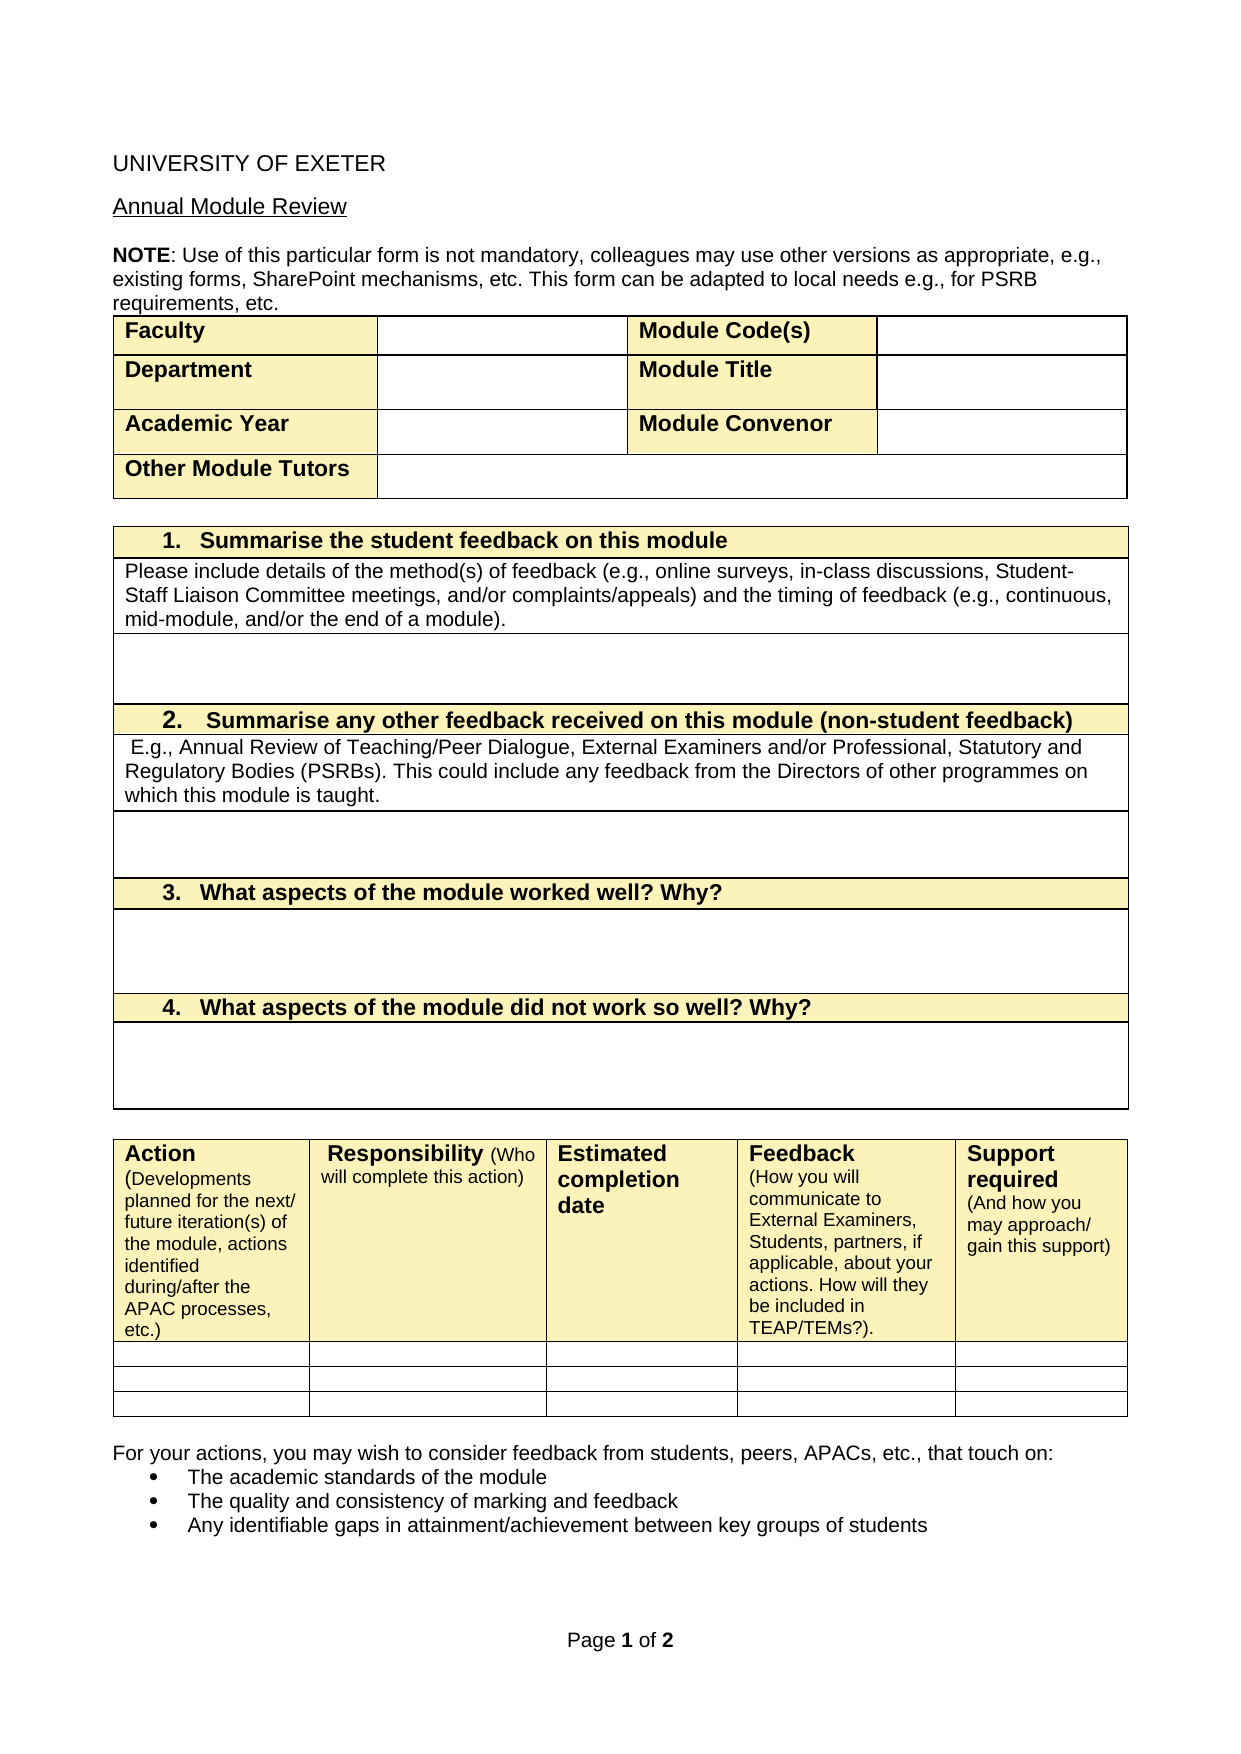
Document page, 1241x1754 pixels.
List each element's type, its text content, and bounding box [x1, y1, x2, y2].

table_cell Department [114, 356, 377, 409]
table_cell [310, 1342, 546, 1366]
table_cell [878, 410, 1126, 453]
table_cell Academic Year [114, 410, 377, 453]
table_cell [378, 410, 627, 453]
table_cell [114, 1023, 1128, 1108]
table_header Responsibility (Who will complete this action) [310, 1140, 546, 1341]
table_cell [956, 1367, 1127, 1391]
table_header Action (Developments planned for the next/ future iteration(s) of the module, actions identified during/after the APAC processes, etc.) [114, 1140, 309, 1341]
table_cell [114, 910, 1128, 992]
table_cell [956, 1342, 1127, 1366]
table_cell [547, 1342, 737, 1366]
text Annual Module Review [112, 193, 1128, 219]
table_cell Summarise any other feedback received on this module (non-student feedback) [114, 705, 1128, 733]
table_header Summarise the student feedback on this module [114, 527, 1128, 557]
text NOTE: Use of this particular form is not mandatory, colleagues may use other versions as appropriate, e.g., existing forms, SharePoint mechanisms, etc. This form can be adapted to local needs e.g., for PSRB requirements, etc. [112, 243, 1128, 315]
table_cell [310, 1367, 546, 1391]
table_cell [378, 356, 627, 409]
table_header [878, 317, 1126, 354]
table_cell [310, 1392, 546, 1416]
table_cell [114, 634, 1128, 703]
table_header Feedback (How you will communicate to External Examiners, Students, partners, if applicable, about your actions. How will they be included in TEAP/TEMs?). [738, 1140, 955, 1341]
table_cell [114, 1342, 309, 1366]
list The academic standards of the module [150, 1465, 1128, 1489]
table_cell [114, 1367, 309, 1391]
table_cell Module Title [628, 356, 876, 409]
table_cell Module Convenor [628, 410, 877, 453]
table_cell What aspects of the module did not work so well? Why? [114, 994, 1128, 1021]
table_cell What aspects of the module worked well? Why? [114, 879, 1128, 908]
table_cell [956, 1392, 1127, 1416]
table_cell [738, 1342, 955, 1366]
table_cell Please include details of the method(s) of feedback (e.g., online surveys, in-class discussions, Student-Staff Liaison Committee meetings, and/or complaints/appeals) and the timing of feedback (e.g., continuous, mid-module, and/or the end of a module). [114, 559, 1128, 632]
table_cell [547, 1392, 737, 1416]
table_header Support required (And how you may approach/ gain this support) [956, 1140, 1127, 1341]
list The quality and consistency of marking and feedback [150, 1489, 1128, 1513]
table_cell [878, 356, 1126, 409]
table_cell [738, 1367, 955, 1391]
table_cell E.g., Annual Review of Teaching/Peer Dialogue, External Examiners and/or Professional, Statutory and Regulatory Bodies (PSRBs). This could include any feedback from the Directors of other programmes on which this module is taught. [114, 735, 1128, 810]
table_header Estimated completion date [547, 1140, 737, 1341]
table_cell [547, 1367, 737, 1391]
text For your actions, you may wish to consider feedback from students, peers, APACs, etc., that touch on: [112, 1441, 1128, 1465]
table_cell Other Module Tutors [114, 455, 377, 498]
list Any identifiable gaps in attainment/achievement between key groups of students [150, 1513, 1128, 1537]
table_header [378, 317, 627, 354]
table_cell [114, 812, 1128, 877]
table_cell [378, 455, 1126, 498]
table_cell [114, 1392, 309, 1416]
table_header Module Code(s) [628, 317, 876, 354]
table_header Faculty [114, 317, 377, 354]
table_cell [738, 1392, 955, 1416]
text UNIVERSITY OF EXETER [112, 150, 1128, 176]
